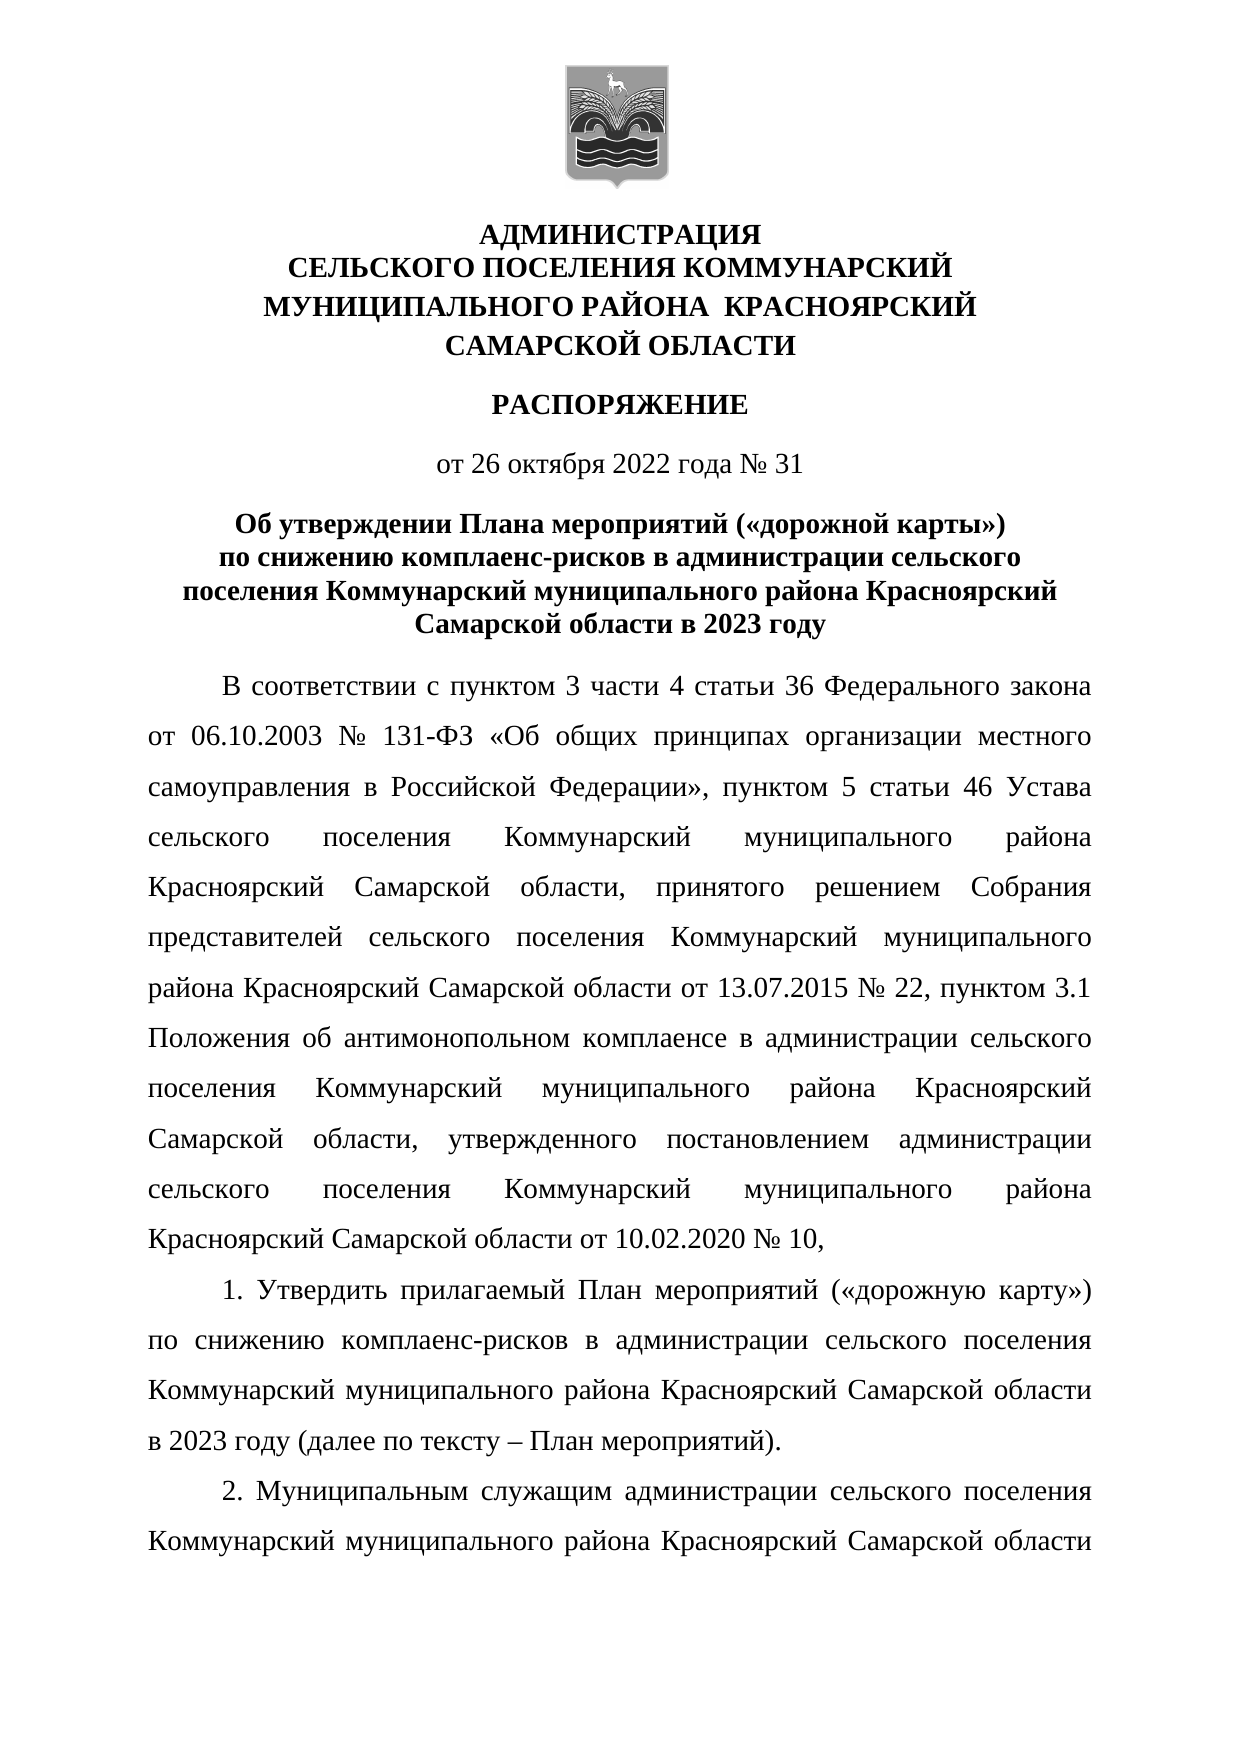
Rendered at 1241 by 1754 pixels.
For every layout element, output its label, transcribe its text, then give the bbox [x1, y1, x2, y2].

text 1. Утвердить прилагаемый План мероприятий («дорожную карту») по снижению комплаенс-рисков в администрации сельского поселения Коммунарский муниципального района Красноярский Самарской области в 2023 году (далее по тексту – План мероприятий). [148, 1272, 1092, 1456]
text Самарской области в 2023 году [148, 606, 1092, 640]
text СЕЛЬСКОГО ПОСЕЛЕНИЯ КОММУНАРСКИЙ МУНИЦИПАЛЬНОГО РАЙОНА КРАСНОЯРСКИЙ САМАРСКОЙ ОБЛАСТИ [148, 251, 1092, 361]
text от 26 октября 2022 года № 31 [148, 446, 1092, 480]
text В соответствии с пунктом 3 части 4 статьи 36 Федерального закона от 06.10.2003 № 131-ФЗ «Об общих принципах организации местного самоуправления в Российской Федерации», пунктом 5 статьи 46 Устава сельского поселения Коммунарский муниципального района Красноярский Самарской области, принятого решением Собрания представителей сельского поселения Коммунарский муниципального района Красноярский Самарской области от 13.07.2015 № 22, пунктом 3.1 Положения об антимонопольном комплаенсе в администрации сельского поселения Коммунарский муниципального района Красноярский Самарской области, утвержденного постановлением администрации сельского поселения Коммунарский муниципального района Красноярский Самарской области от 10.02.2020 № 10, [148, 668, 1092, 1255]
text по снижению комплаенс-рисков в администрации сельского поселения Коммунарский муниципального района Красноярский [148, 539, 1092, 606]
text Об утверждении Плана мероприятий («дорожной карты») [148, 506, 1092, 539]
text РАСПОРЯЖЕНИЕ [148, 387, 1092, 421]
subtitle АДМИНИСТРАЦИЯ [148, 217, 1092, 251]
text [148, 1473, 1092, 1557]
